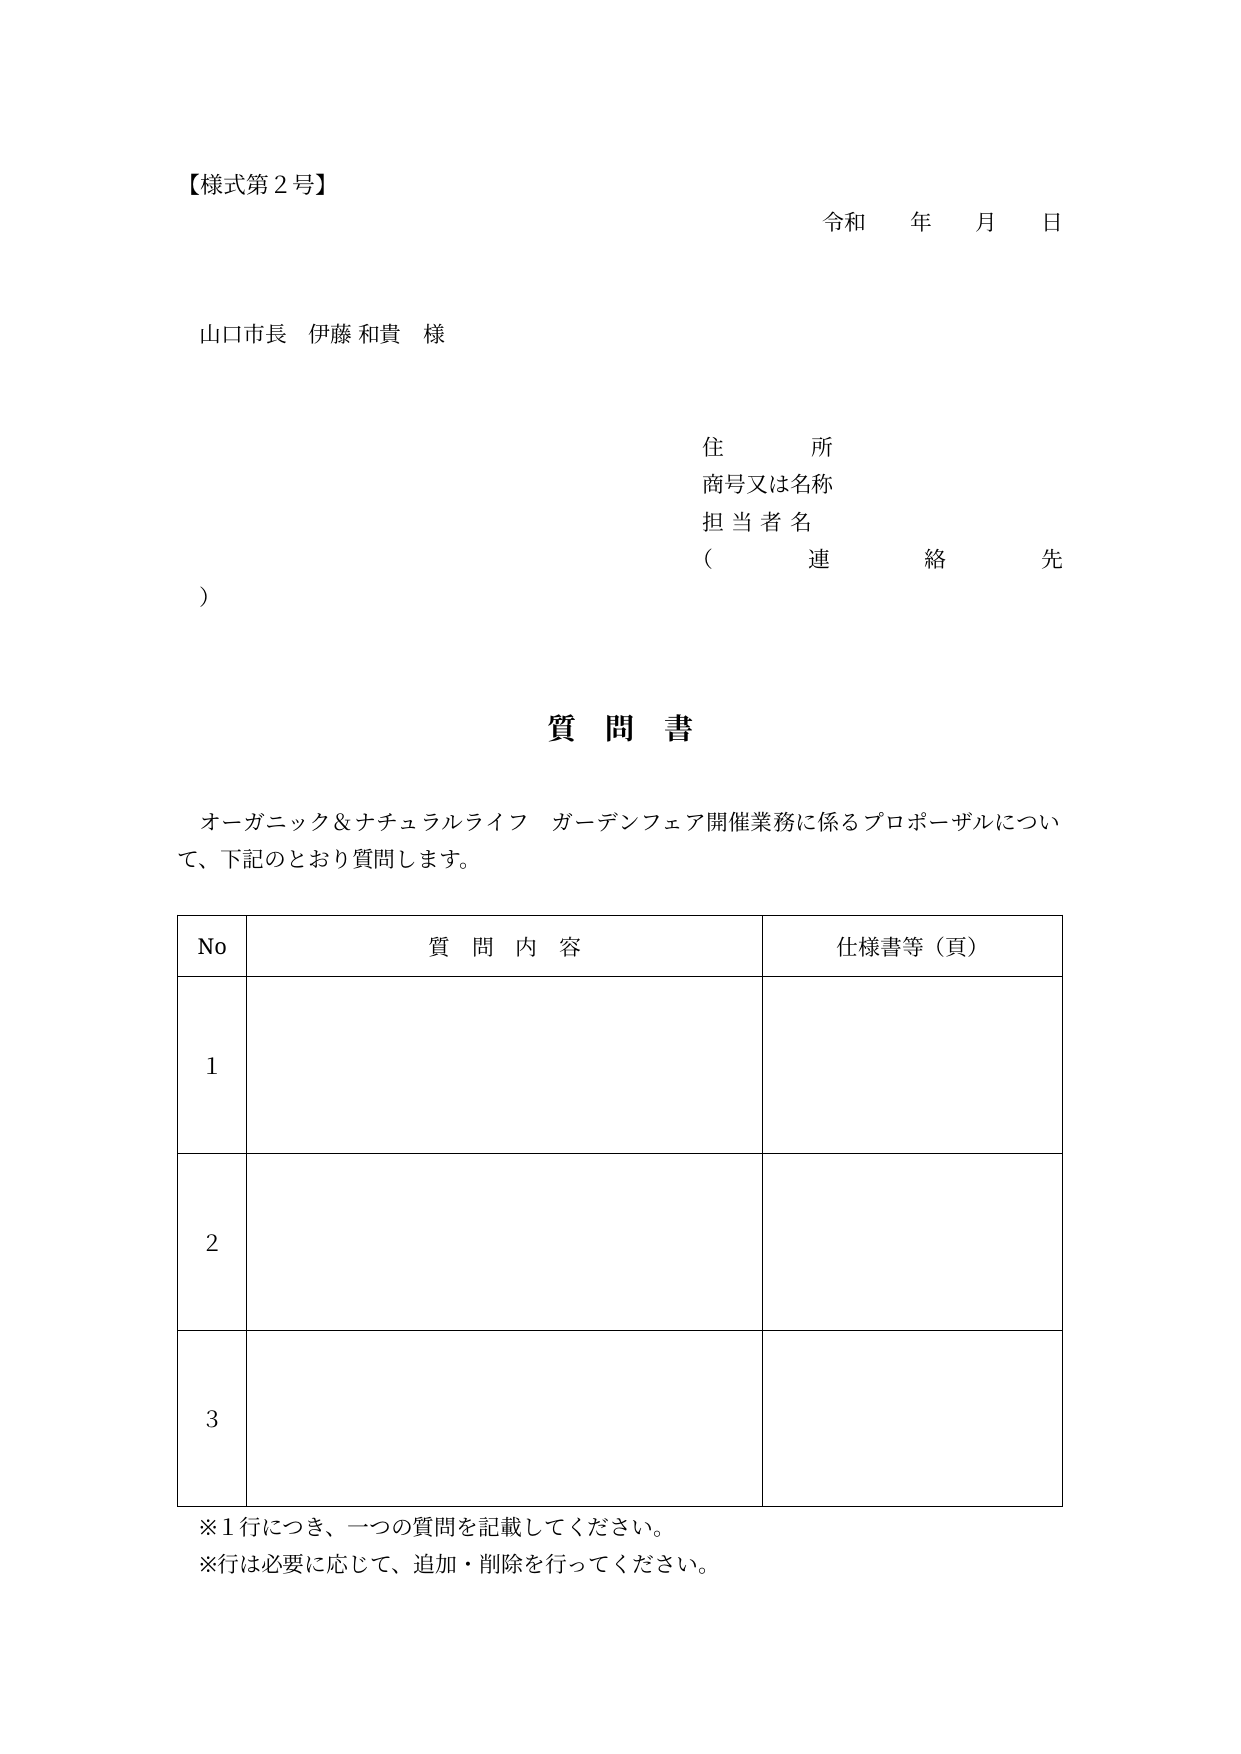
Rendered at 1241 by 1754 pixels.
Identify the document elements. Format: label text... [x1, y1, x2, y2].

text ※行は必要に応じて、追加・削除を行ってください。 [177, 1545, 1063, 1582]
table_cell [763, 1154, 1062, 1329]
table_cell [763, 977, 1062, 1153]
table_cell [247, 1154, 762, 1329]
text ※１行につき、一つの質問を記載してください。 [177, 1507, 1063, 1545]
text 令和 年 月 日 [177, 202, 1063, 239]
table_header 質 問 内 容 [247, 916, 762, 976]
table_cell [247, 1331, 762, 1506]
table_cell １ [178, 977, 246, 1153]
text （連絡先 ） [177, 539, 1063, 614]
text 質 問 書 [177, 689, 1063, 764]
text 住 所 [615, 427, 1063, 464]
table_cell [247, 977, 762, 1153]
table_cell [763, 1331, 1062, 1506]
table_cell ３ [178, 1331, 246, 1506]
text オーガニック＆ナチュラルライフ ガーデンフェア開催業務に係るプロポーザルについて、下記のとおり質問します。 [177, 802, 1063, 877]
text 山口市長 伊藤 和貴 様 [177, 314, 1063, 352]
text 商号又は名称 [702, 464, 1063, 502]
text 担当者名 [615, 502, 1063, 539]
table_cell ２ [178, 1154, 246, 1329]
text 【様式第２号】 [177, 164, 1063, 202]
table_header 仕様書等（頁） [763, 916, 1062, 976]
table_header No [178, 916, 246, 976]
